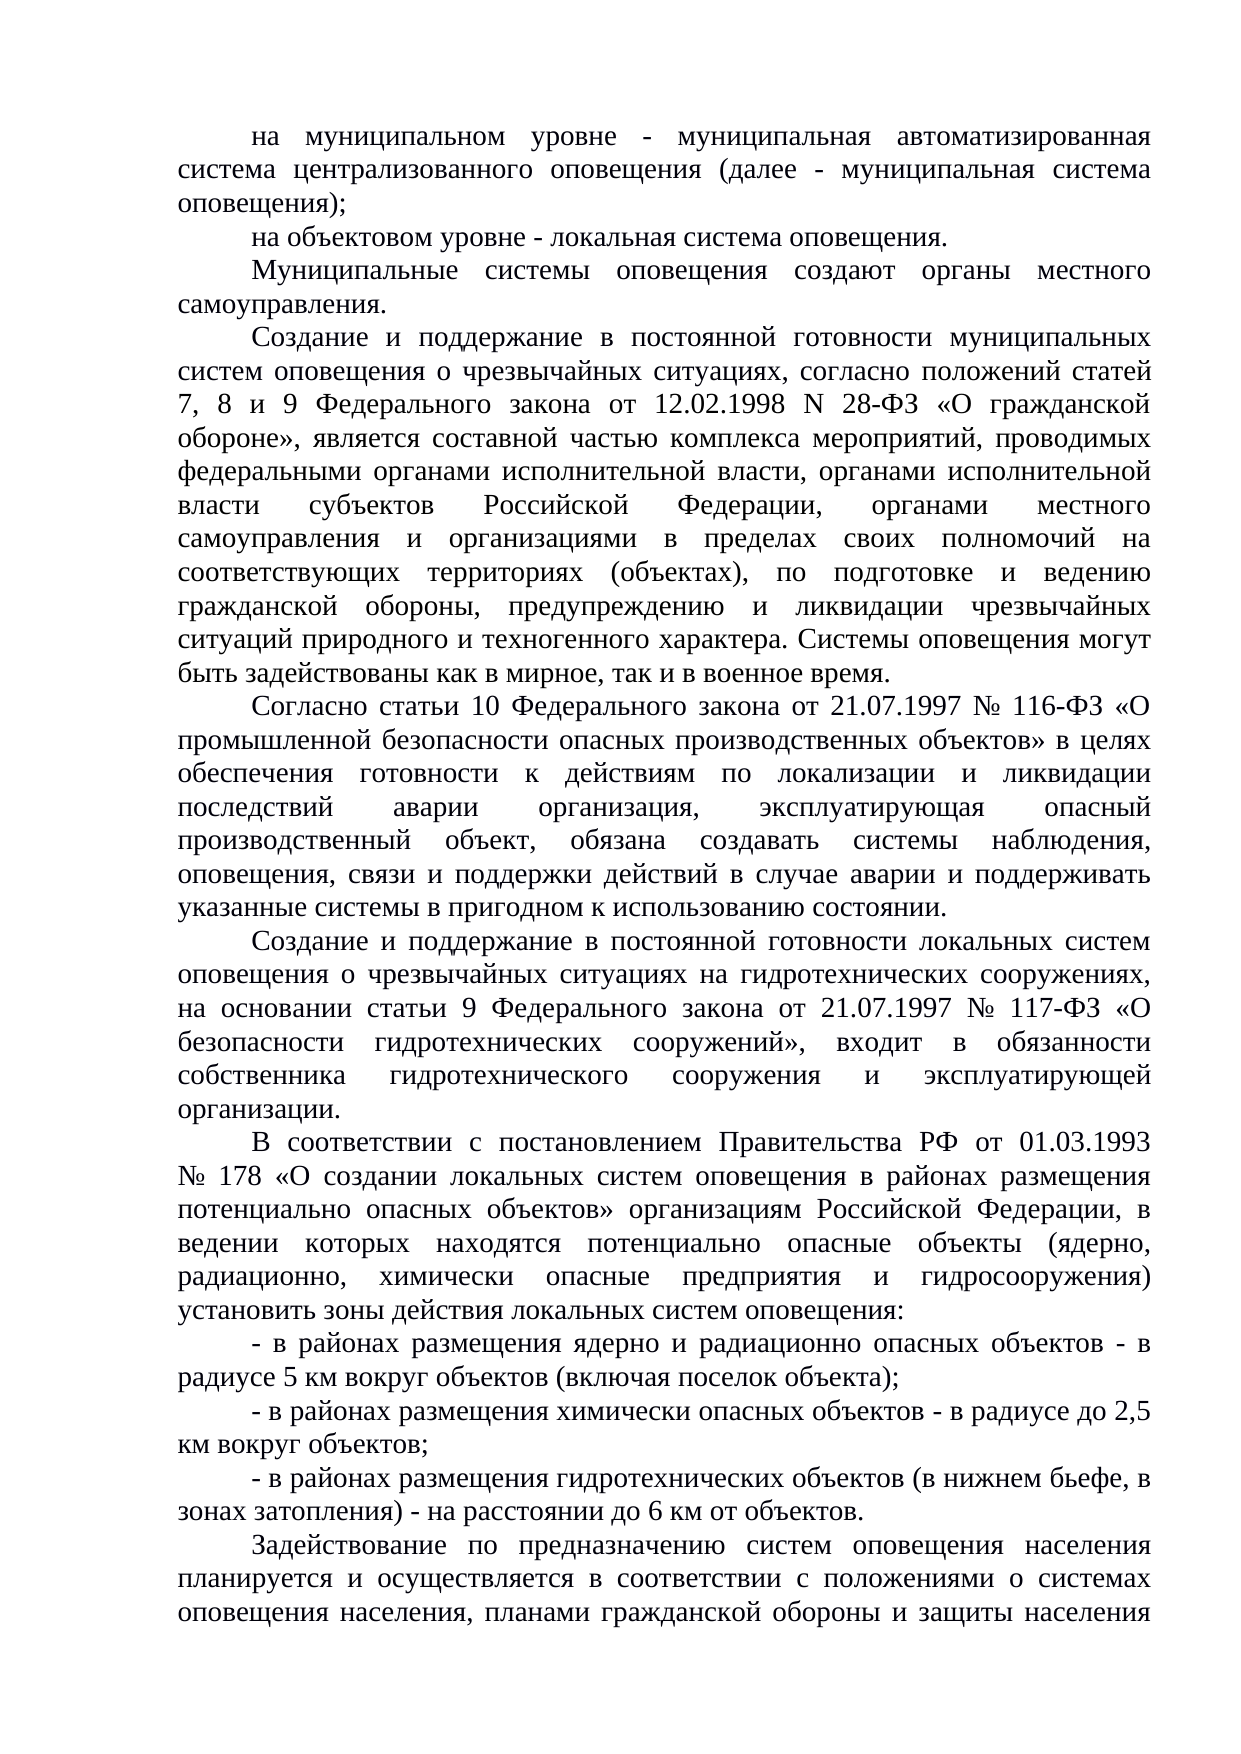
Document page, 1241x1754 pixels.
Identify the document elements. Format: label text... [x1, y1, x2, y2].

text Согласно статьи 10 Федерального закона от 21.07.1997 № 116-ФЗ «О промышленной безопасности опасных производственных объектов» в целях обеспечения готовности к действиям по локализации и ликвидации последствий аварии организация, эксплуатирующая опасный производственный объект, обязана создавать системы наблюдения, оповещения, связи и поддержки действий в случае аварии и поддерживать указанные системы в пригодном к использованию состоянии. [177, 688, 1152, 923]
text - в районах размещения гидротехнических объектов (в нижнем бьефе, в зонах затопления) - на расстоянии до 6 км от объектов. [177, 1460, 1152, 1527]
text - в районах размещения химически опасных объектов - в радиусе до 2,5 км вокруг объектов; [177, 1393, 1152, 1460]
text Создание и поддержание в постоянной готовности муниципальных систем оповещения о чрезвычайных ситуациях, согласно положений статей 7, 8 и 9 Федерального закона от 12.02.1998 N 28-ФЗ «О гражданской обороне», является составной частью комплекса мероприятий, проводимых федеральными органами исполнительной власти, органами исполнительной власти субъектов Российской Федерации, органами местного самоуправления и организациями в пределах своих полномочий на соответствующих территориях (объектах), по подготовке и ведению гражданской обороны, предупреждению и ликвидации чрезвычайных ситуаций природного и техногенного характера. Системы оповещения могут быть задействованы как в мирное, так и в военное время. [177, 319, 1152, 688]
text - в районах размещения ядерно и радиационно опасных объектов - в радиусе 5 км вокруг объектов (включая поселок объекта); [177, 1326, 1152, 1393]
text Создание и поддержание в постоянной готовности локальных систем оповещения о чрезвычайных ситуациях на гидротехнических сооружениях, на основании статьи 9 Федерального закона от 21.07.1997 № 117-ФЗ «О безопасности гидротехнических сооружений», входит в обязанности собственника гидротехнического сооружения и эксплуатирующей организации. [177, 923, 1152, 1124]
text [177, 1527, 1152, 1627]
text на объектовом уровне - локальная система оповещения. [177, 219, 1152, 252]
text Муниципальные системы оповещения создают органы местного самоуправления. [177, 252, 1152, 319]
text на муниципальном уровне - муниципальная автоматизированная система централизованного оповещения (далее - муниципальная система оповещения); [177, 118, 1152, 219]
text В соответствии с постановлением Правительства РФ от 01.03.1993 № 178 «О создании локальных систем оповещения в районах размещения потенциально опасных объектов» организациям Российской Федерации, в ведении которых находятся потенциально опасные объекты (ядерно, радиационно, химически опасные предприятия и гидросооружения) установить зоны действия локальных систем оповещения: [177, 1124, 1152, 1326]
